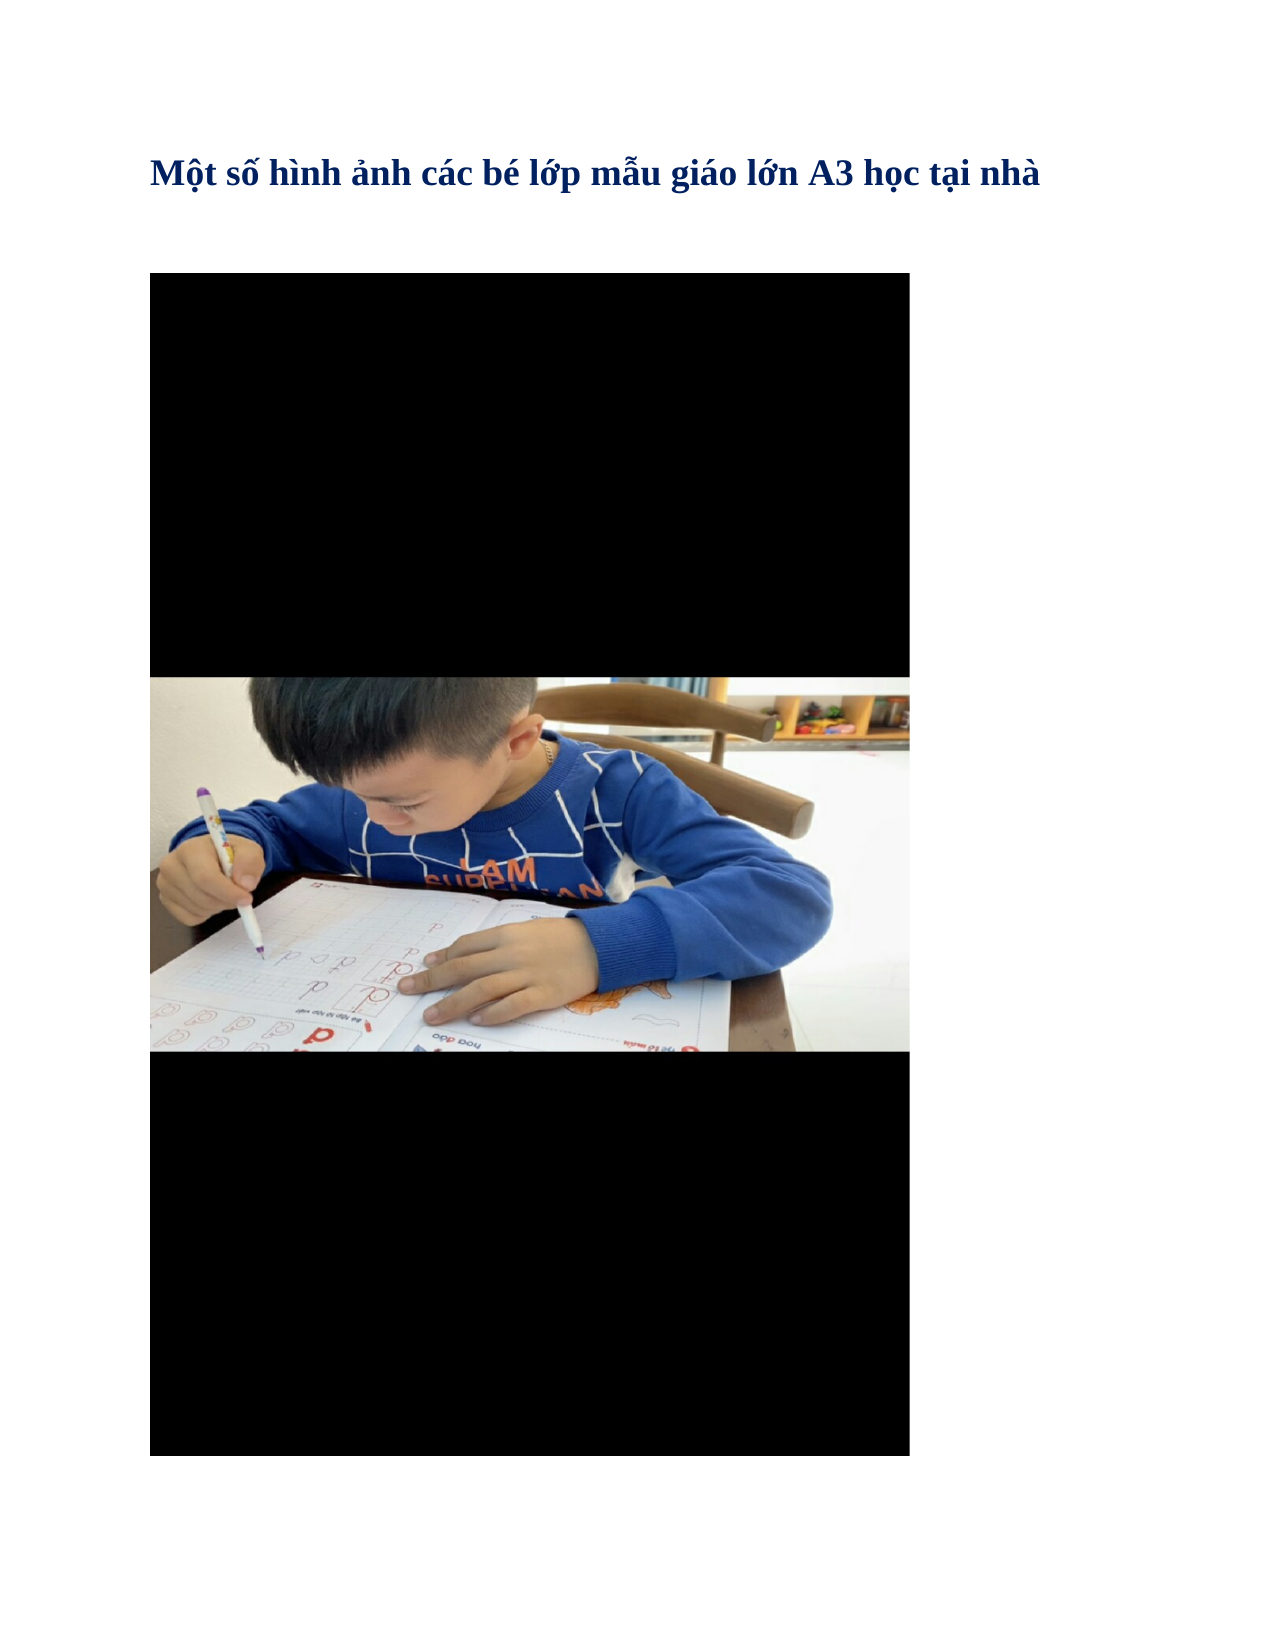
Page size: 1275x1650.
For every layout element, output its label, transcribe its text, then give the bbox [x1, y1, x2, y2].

picture [150, 273, 910, 1456]
text Một số hình ảnh các bé lớp mẫu giáo lớn A3 học tại nhà [150, 150, 1125, 193]
